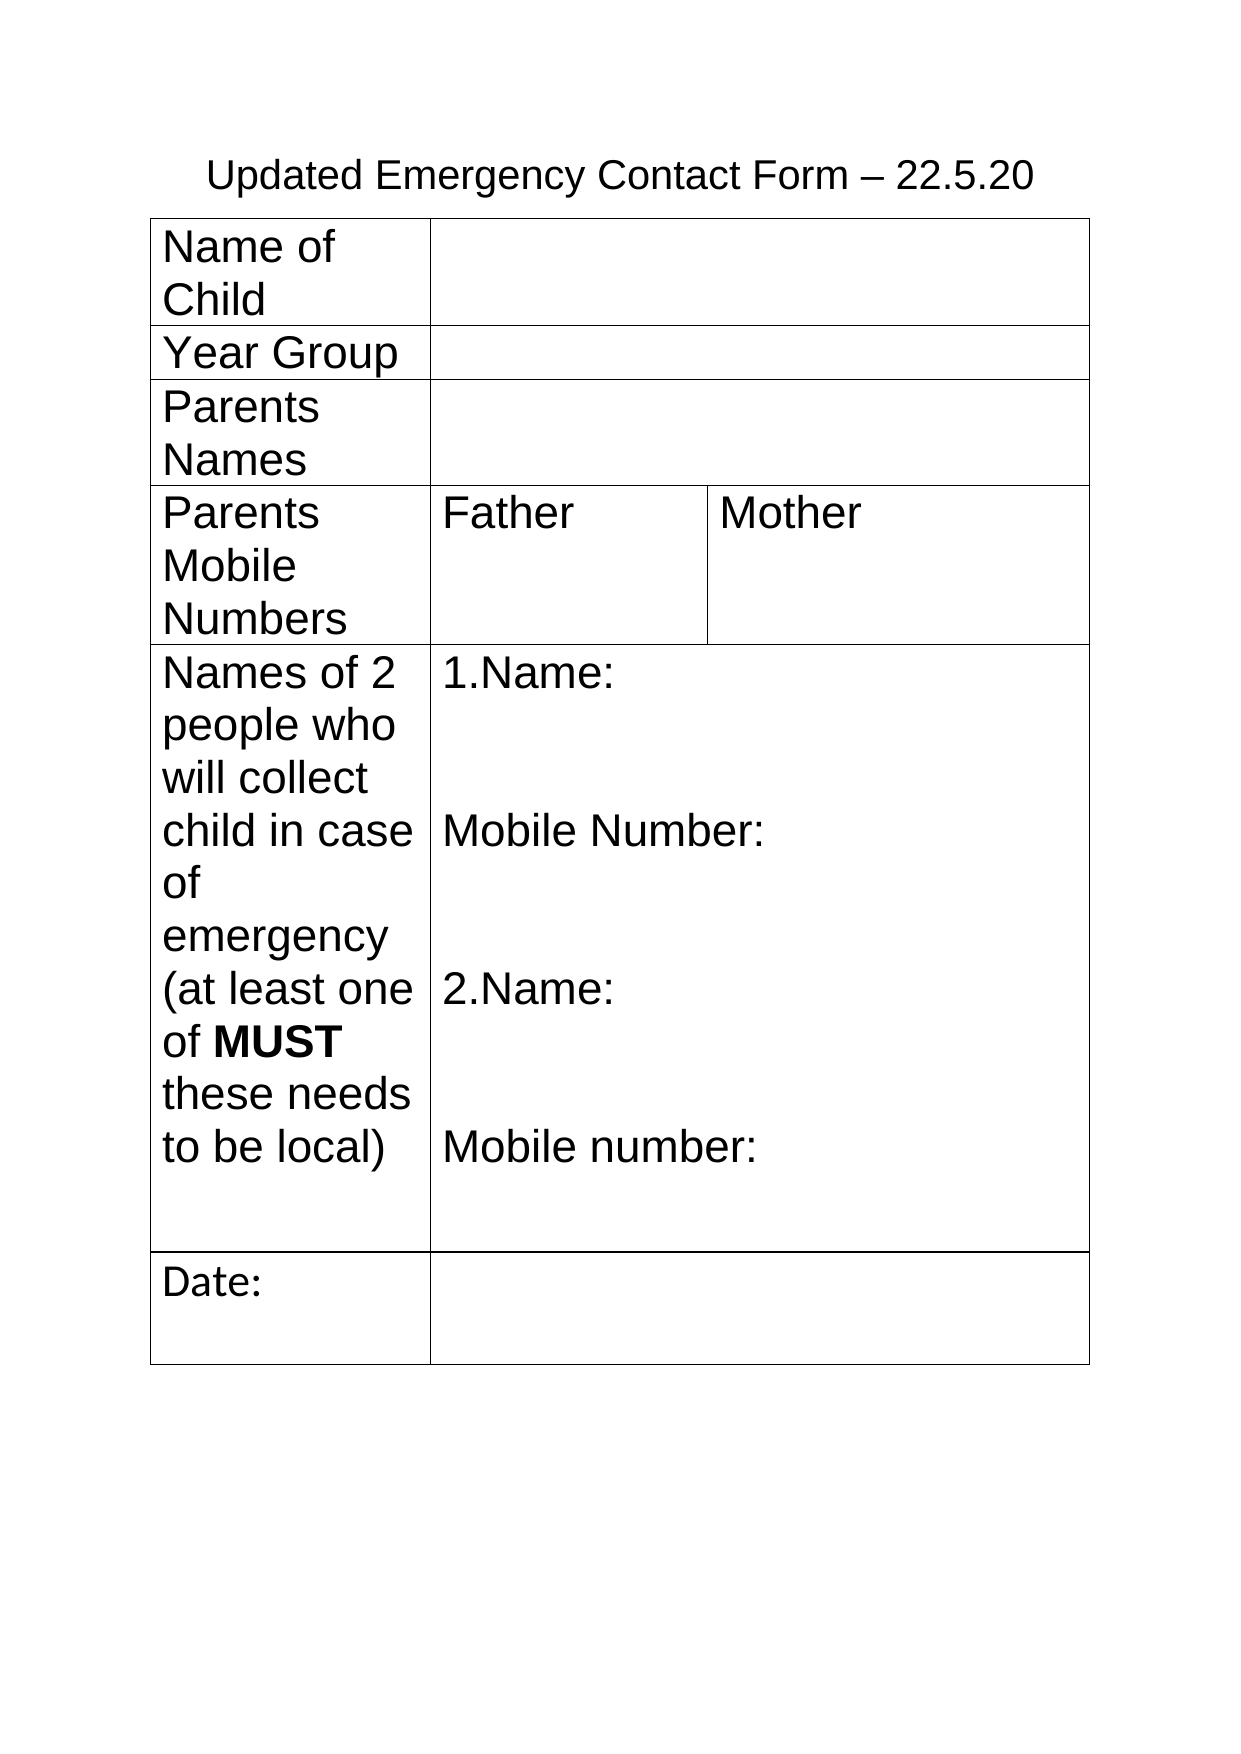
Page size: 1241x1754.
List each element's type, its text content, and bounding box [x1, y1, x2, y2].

table_header Name of Child [151, 219, 430, 325]
table_cell Names of 2 people who will collect child in case of emergency (at least one of MUST these needs to be local) [151, 645, 430, 1251]
table_cell Date: [151, 1253, 430, 1364]
table_cell Year Group [151, 326, 430, 378]
table_header [431, 219, 1089, 325]
table_cell [431, 380, 1089, 485]
table_cell Parents Mobile Numbers [151, 486, 430, 644]
table_cell Parents Names [151, 380, 430, 485]
table_cell Mother [708, 486, 1089, 644]
text Updated Emergency Contact Form – 22.5.20 [150, 150, 1090, 198]
table_cell 1.Name: Mobile Number: 2.Name: Mobile number: [431, 645, 1089, 1251]
table_cell [431, 1253, 1089, 1364]
table_cell [431, 326, 1089, 378]
table_cell Father [431, 486, 707, 644]
